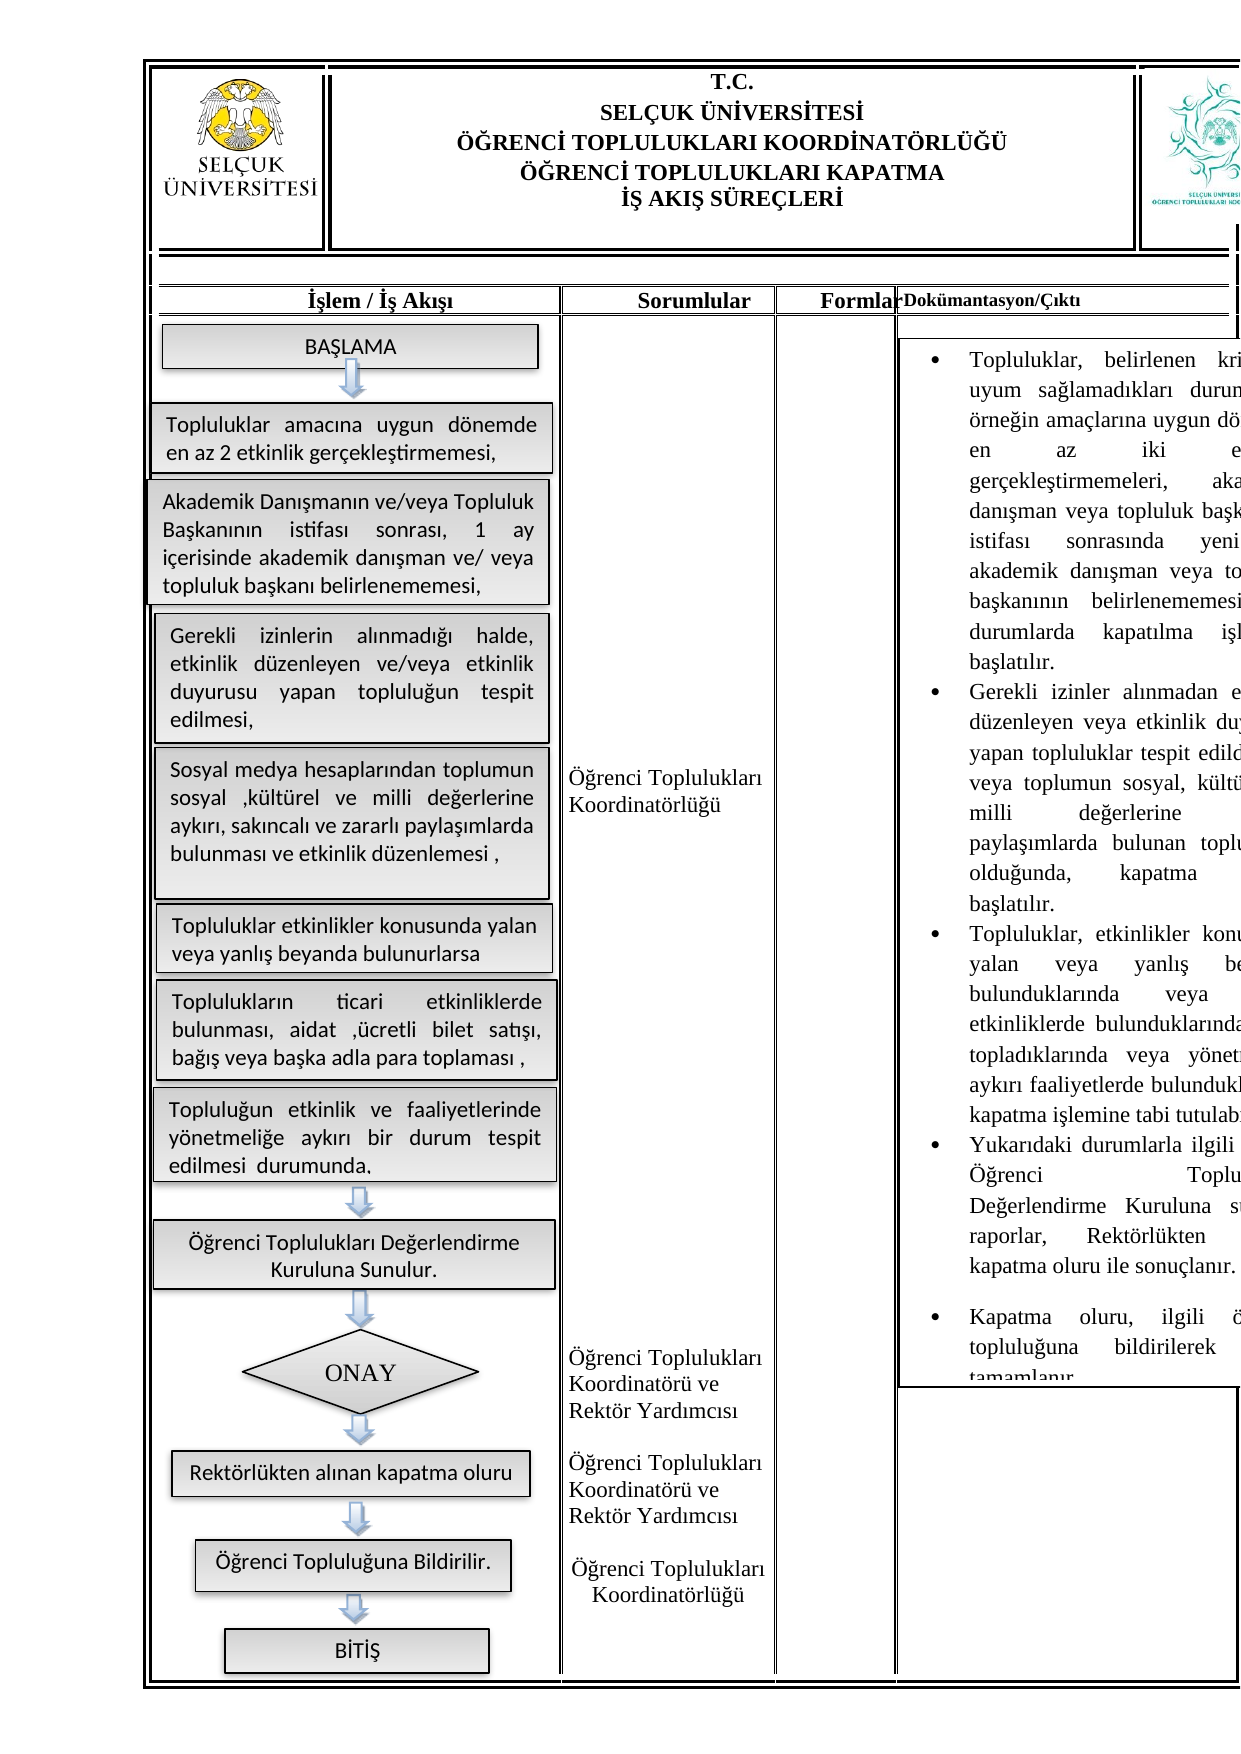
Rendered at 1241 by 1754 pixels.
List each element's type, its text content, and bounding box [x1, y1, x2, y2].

table_cell [148, 248, 1240, 284]
table_cell [775, 316, 896, 1680]
table_cell [365, 1188, 559, 1224]
table_cell Formlar [777, 287, 894, 313]
table_cell [148, 313, 561, 979]
table_cell Öğrenci Toplulukları Koordinatörlüğü Öğrenci Toplulukları Koordinatörü ve Rektör Yardımcısı Öğrenci Toplulukları Koordinatörü ve Rektör Yardımcısı Öğrenci Toplulukları Koordinatörlüğü [561, 316, 775, 1680]
table_cell İşlem / İş Akışı [152, 284, 560, 313]
table_cell Sorumlular [563, 287, 774, 313]
table_cell Dokümantasyon/Çıktı [898, 284, 1238, 313]
table_header [148, 62, 327, 248]
picture [159, 79, 320, 196]
table_cell [152, 1189, 358, 1219]
table_header [1137, 62, 1240, 248]
table_cell [896, 313, 1240, 338]
table_cell [152, 1291, 561, 1680]
picture [1144, 68, 1241, 224]
table_header T.C. SELÇUK ÜNİVERSİTESİ ÖĞRENCİ TOPLULUKLARI KOORDİNATÖRLÜĞÜ ÖĞRENCİ TOPLULUKLARI KAPATMA İŞ AKIŞ SÜREÇLERİ [327, 62, 1137, 248]
table_cell [896, 316, 1236, 1680]
